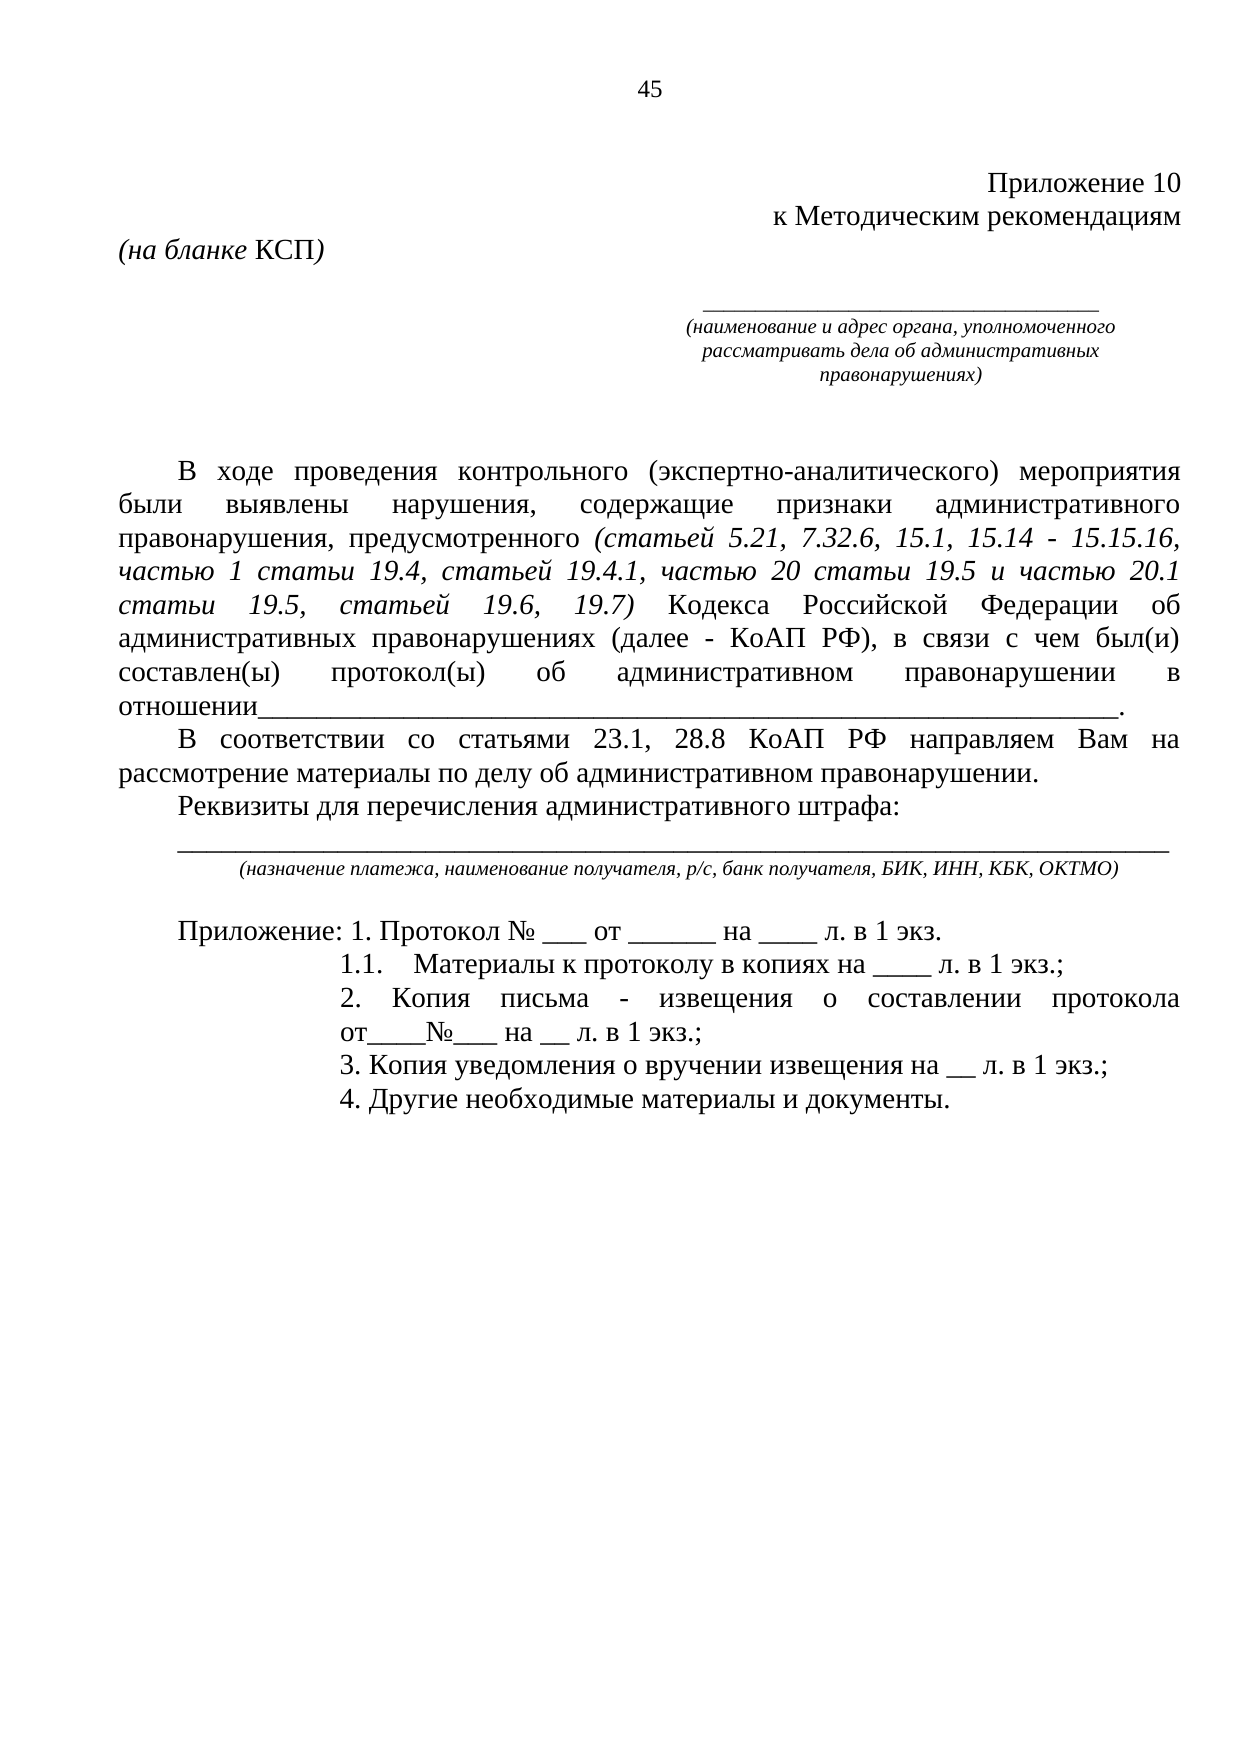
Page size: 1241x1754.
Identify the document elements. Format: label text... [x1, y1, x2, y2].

text Приложение 10 [118, 165, 1181, 198]
text Реквизиты для перечисления административного штрафа: [118, 788, 1181, 822]
text 2. Копия письма - извещения о составлении протокола от____№___ на __ л. в 1 экз.; [177, 980, 1181, 1047]
text (назначение платежа, наименование получателя, р/с, банк получателя, БИК, ИНН, КБК, ОКТМО) [118, 855, 1181, 879]
text 3. Копия уведомления о вручении извещения на __ л. в 1 экз.; [118, 1047, 1181, 1081]
text (наименование и адрес органа, уполномоченного рассматривать дела об административных правонарушениях) [620, 314, 1181, 386]
text В ходе проведения контрольного (экспертно-аналитического) мероприятия были выявлены нарушения, содержащие признаки административного правонарушения, предусмотренного (статьей 5.21, 7.32.6, 15.1, 15.14 - 15.15.16, частью 1 статьи 19.4, статьей 19.4.1, частью 20 статьи 19.5 и частью 20.1 статьи 19.5, статьей 19.6, 19.7) Кодекса Российской Федерации об административных правонарушениях (далее - КоАП РФ), в связи с чем был(и) составлен(ы) протокол(ы) об административном правонарушении в отношении___________________________________________________________. [118, 453, 1181, 721]
text ______________________________________ [620, 289, 1181, 314]
text (на бланке КСП) [118, 232, 1181, 266]
text В соответствии со статьями 23.1, 28.8 КоАП РФ направляем Вам на рассмотрение материалы по делу об административном правонарушении. [118, 721, 1181, 788]
text к Методическим рекомендациям [118, 198, 1181, 232]
text Приложение: 1. Протокол № ___ от ______ на ____ л. в 1 экз. [118, 913, 1181, 947]
text 1.1. Материалы к протоколу в копиях на ____ л. в 1 экз.; [118, 947, 1181, 980]
text 4. Другие необходимые материалы и документы. [118, 1081, 1181, 1114]
text ____________________________________________________________________ [118, 822, 1181, 855]
